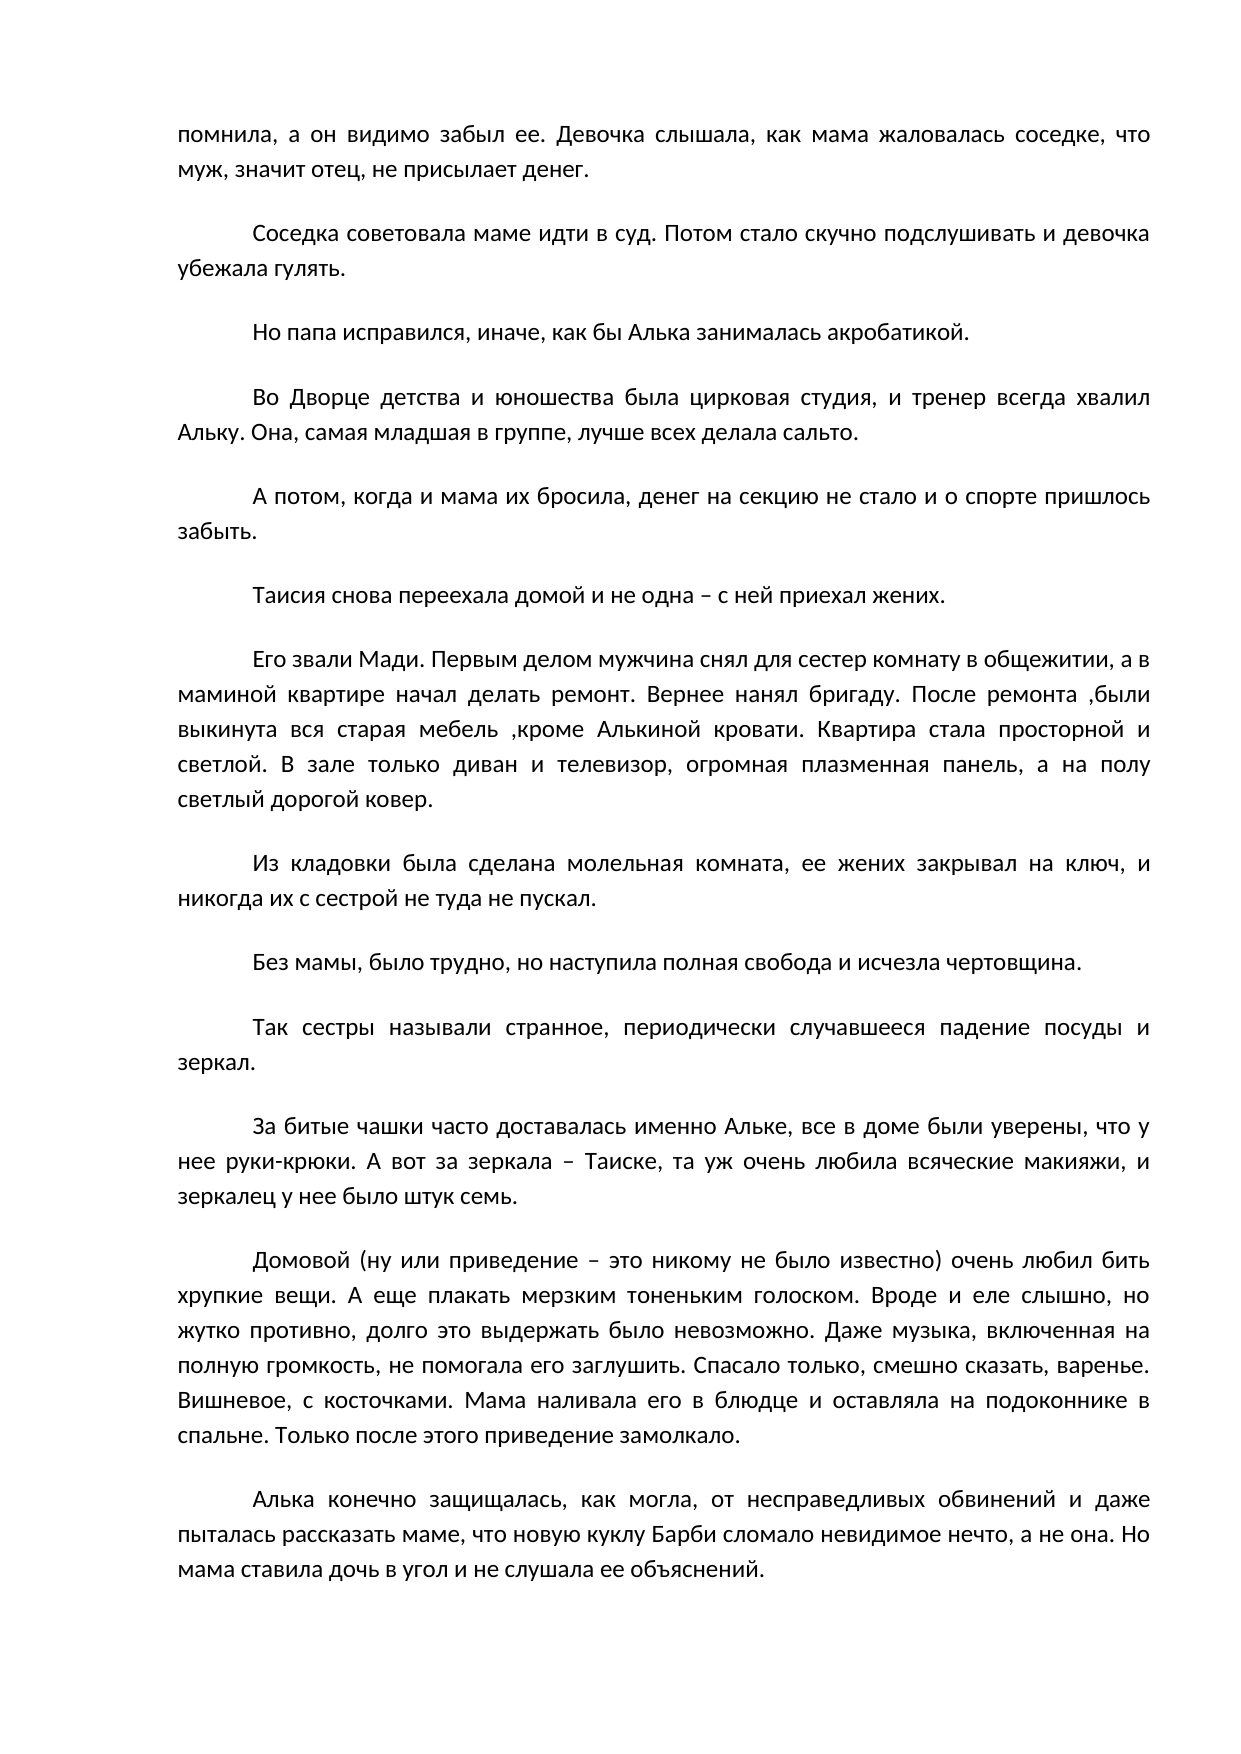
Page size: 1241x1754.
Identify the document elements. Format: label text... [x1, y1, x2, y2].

text Домовой (ну или приведение – это никому не было известно) очень любил бить хрупкие вещи. А еще плакать мерзким тоненьким голоском. Вроде и еле слышно, но жутко противно, долго это выдержать было невозможно. Даже музыка, включенная на полную громкость, не помогала его заглушить. Спасало только, смешно сказать, варенье. Вишневое, с косточками. Мама наливала его в блюдце и оставляла на подоконнике в спальне. Только после этого приведение замолкало. [177, 1244, 1152, 1449]
text Соседка советовала маме идти в суд. Потом стало скучно подслушивать и девочка убежала гулять. [177, 217, 1152, 283]
text Без мамы, было трудно, но наступила полная свобода и исчезла чертовщина. [177, 946, 1152, 977]
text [177, 118, 1152, 184]
text Так сестры называли странное, периодически случавшееся падение посуды и зеркал. [177, 1011, 1152, 1076]
text Алька конечно защищалась, как могла, от несправедливых обвинений и даже пыталась рассказать маме, что новую куклу Барби сломало невидимое нечто, а не она. Но мама ставила дочь в угол и не слушала ее объяснений. [177, 1483, 1152, 1584]
text Его звали Мади. Первым делом мужчина снял для сестер комнату в общежитии, а в маминой квартире начал делать ремонт. Вернее нанял бригаду. После ремонта ,были выкинута вся старая мебель ,кроме Алькиной кровати. Квартира стала просторной и светлой. В зале только диван и телевизор, огромная плазменная панель, а на полу светлый дорогой ковер. [177, 643, 1152, 814]
text За битые чашки часто доставалась именно Альке, все в доме были уверены, что у нее руки-крюки. А вот за зеркала – Таиске, та уж очень любила всяческие макияжи, и зеркалец у нее было штук семь. [177, 1110, 1152, 1210]
text А потом, когда и мама их бросила, денег на секцию не стало и о спорте пришлось забыть. [177, 480, 1152, 545]
text Во Дворце детства и юношества была цирковая студия, и тренер всегда хвалил Альку. Она, самая младшая в группе, лучше всех делала сальто. [177, 381, 1152, 446]
text Но папа исправился, иначе, как бы Алька занималась акробатикой. [177, 316, 1152, 347]
text Таисия снова переехала домой и не одна – с ней приехал жених. [177, 579, 1152, 609]
text Из кладовки была сделана молельная комната, ее жених закрывал на ключ, и никогда их с сестрой не туда не пускал. [177, 847, 1152, 913]
